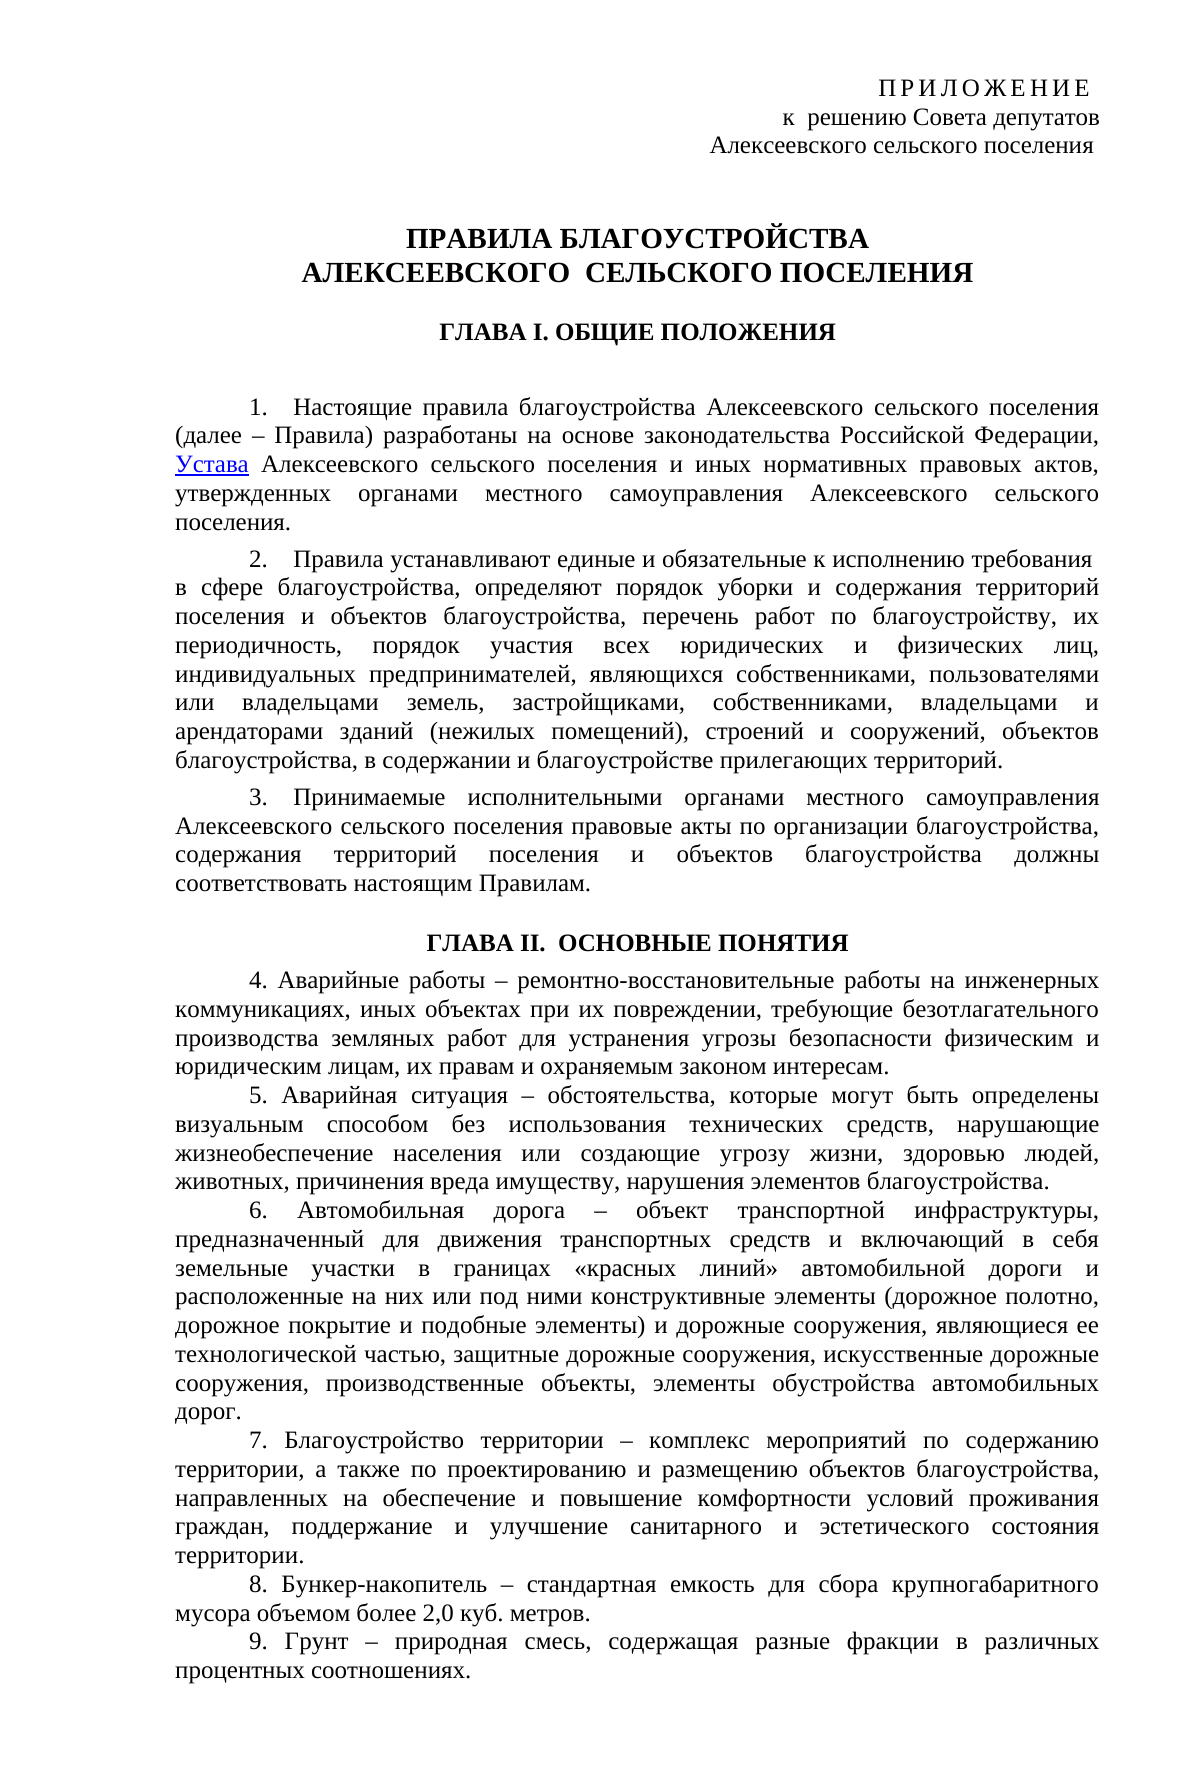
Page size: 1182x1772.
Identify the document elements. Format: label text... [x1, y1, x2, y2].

list 6. Автомобильная дорога – объект транспортной инфраструктуры, предназначенный для движения транспортных средств и включающий в себя земельные участки в границах «красных линий» автомобильной дороги и расположенные на них или под ними конструктивные элементы (дорожное полотно, дорожное покрытие и подобные элементы) и дорожные сооружения, являющиеся ее технологической частью, защитные дорожные сооружения, искусственные дорожные сооружения, производственные объекты, элементы обустройства автомобильных дорог. [175, 1195, 1100, 1425]
text глава i. Общие положения [175, 317, 1100, 346]
text глава II. Основные понятия [175, 928, 1100, 957]
list 8. Бункер-накопитель – стандартная емкость для сбора крупногабаритного мусора объемом более 2,0 куб. метров. [175, 1569, 1100, 1626]
list 4. Аварийные работы – ремонтно-восстановительные работы на инженерных коммуникациях, иных объектах при их повреждении, требующие безотлагательного производства земляных работ для устранения угрозы безопасности физическим и юридическим лицам, их правам и охраняемым законом интересам. [175, 965, 1100, 1080]
list Принимаемые исполнительными органами местного самоуправления Алексеевского сельского поселения правовые акты по организации благоустройства, содержания территорий поселения и объектов благоустройства должны соответствовать настоящим Правилам. [175, 782, 1100, 897]
list 7. Благоустройство территории – комплекс мероприятий по содержанию территории, а также по проектированию и размещению объектов благоустройства, направленных на обеспечение и повышение комфортности условий проживания граждан, поддержание и улучшение санитарного и эстетического состояния территории. [175, 1425, 1100, 1569]
list Правила устанавливают единые и обязательные к исполнению требования в сфере благоустройства, определяют порядок уборки и содержания территорий поселения и объектов благоустройства, перечень работ по благоустройству, их периодичность, порядок участия всех юридических и физических лиц, индивидуальных предпринимателей, являющихся собственниками, пользователями или владельцами земель, застройщиками, собственниками, владельцами и арендаторами зданий (нежилых помещений), строений и сооружений, объектов благоустройства, в содержании и благоустройстве прилегающих территорий. [175, 544, 1100, 774]
list 9. Грунт – природная смесь, содержащая разные фракции в различных процентных соотношениях. [175, 1626, 1100, 1684]
text АЛЕКСЕЕВСКОГО СЕЛЬСКОГО ПОСЕЛЕНИЯ [175, 255, 1100, 289]
text Правила благоустройства [175, 222, 1100, 255]
text Приложение к решению Совета депутатов [175, 73, 1100, 131]
list Настоящие правила благоустройства Алексеевского сельского поселения (далее – Правила) разработаны на основе законодательства Российской Федерации, Устава Алексеевского сельского поселения и иных нормативных правовых актов, утвержденных органами местного самоуправления Алексеевского сельского поселения. [175, 392, 1100, 535]
text Алексеевского сельского поселения [175, 131, 1100, 188]
list 5. Аварийная ситуация – обстоятельства, которые могут быть определены визуальным способом без использования технических средств, нарушающие жизнеобеспечение населения или создающие угрозу жизни, здоровью людей, животных, причинения вреда имуществу, нарушения элементов благоустройства. [175, 1080, 1100, 1195]
